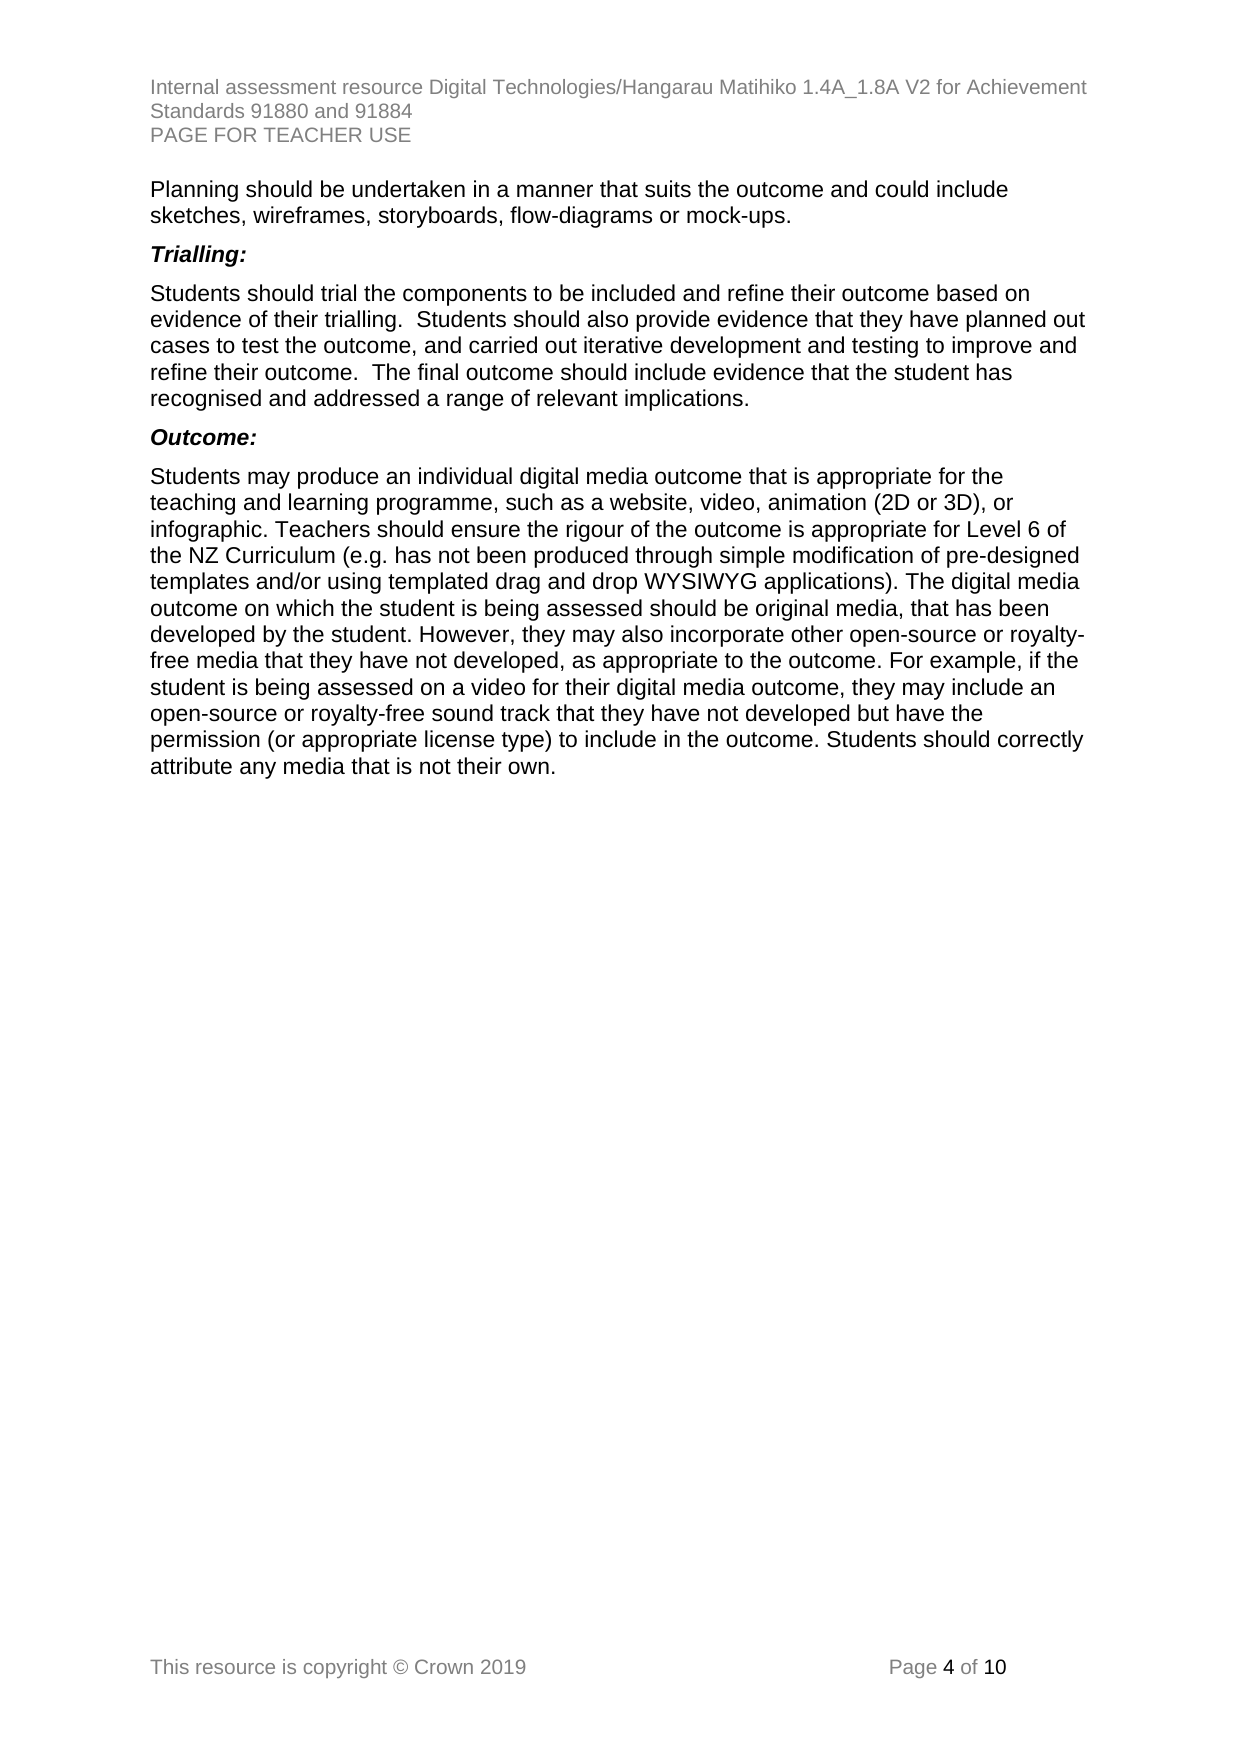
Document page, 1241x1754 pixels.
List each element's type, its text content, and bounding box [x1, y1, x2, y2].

text Outcome: [150, 424, 1090, 450]
text Students should trial the components to be included and refine their outcome based on evidence of their trialling. Students should also provide evidence that they have planned out cases to test the outcome, and carried out iterative development and testing to improve and refine their outcome. The final outcome should include evidence that the student has recognised and addressed a range of relevant implications. [150, 280, 1090, 411]
text Planning should be undertaken in a manner that suits the outcome and could include sketches, wireframes, storyboards, flow-diagrams or mock-ups. [150, 176, 1090, 228]
text Trialling: [150, 241, 1090, 267]
text Students may produce an individual digital media outcome that is appropriate for the teaching and learning programme, such as a website, video, animation (2D or 3D), or infographic. Teachers should ensure the rigour of the outcome is appropriate for Level 6 of the NZ Curriculum (e.g. has not been produced through simple modification of pre-designed templates and/or using templated drag and drop WYSIWYG applications). The digital media outcome on which the student is being assessed should be original media, that has been developed by the student. However, they may also incorporate other open-source or royalty-free media that they have not developed, as appropriate to the outcome. For example, if the student is being assessed on a video for their digital media outcome, they may include an open-source or royalty-free sound track that they have not developed but have the permission (or appropriate license type) to include in the outcome. Students should correctly attribute any media that is not their own. [150, 463, 1090, 779]
